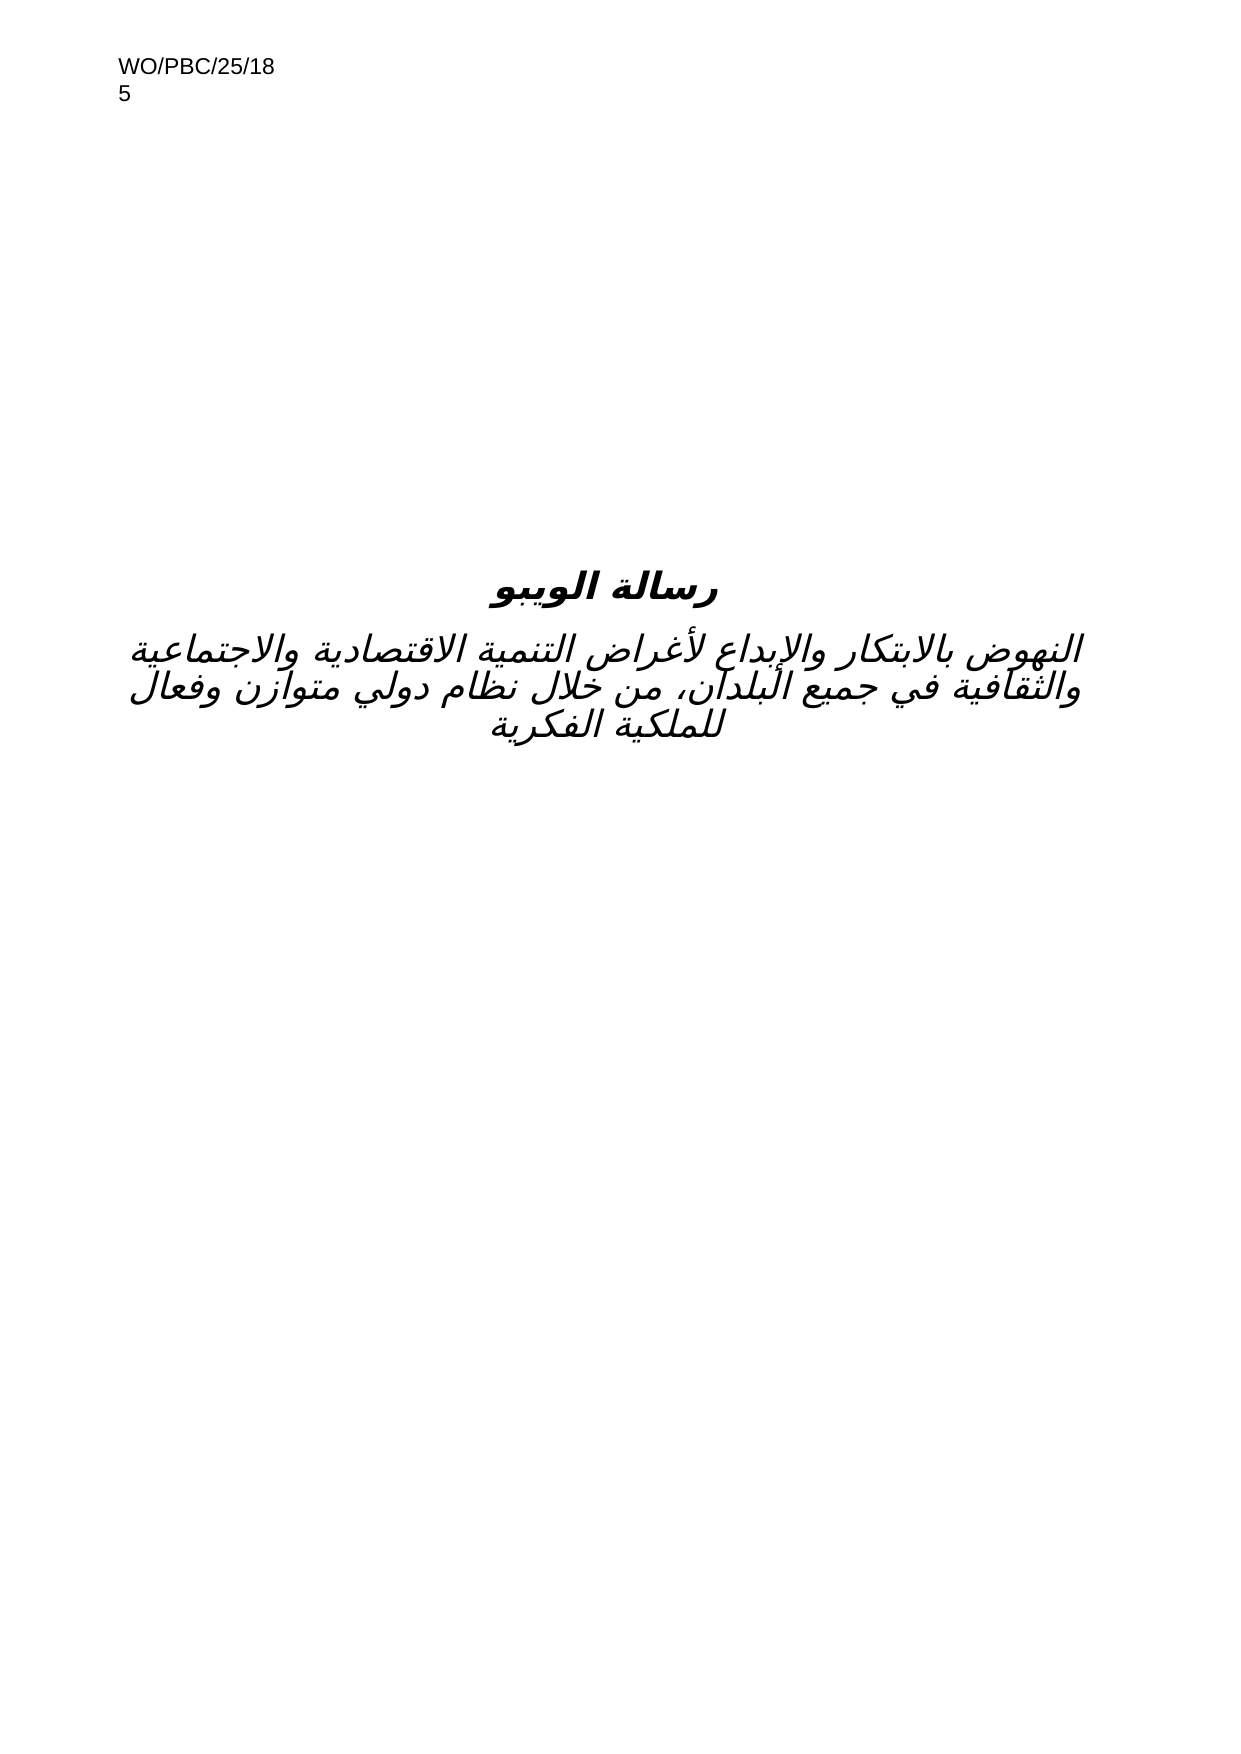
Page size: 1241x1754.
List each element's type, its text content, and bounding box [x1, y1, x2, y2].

text النهوض بالابتكار والإبداع لأغراض التنمية الاقتصادية والاجتماعية والثقافية في جميع البلدان، من خلال نظام دولي متوازن وفعال للملكية الفكرية [118, 632, 1092, 745]
text رسالة الويبو [118, 570, 1092, 607]
